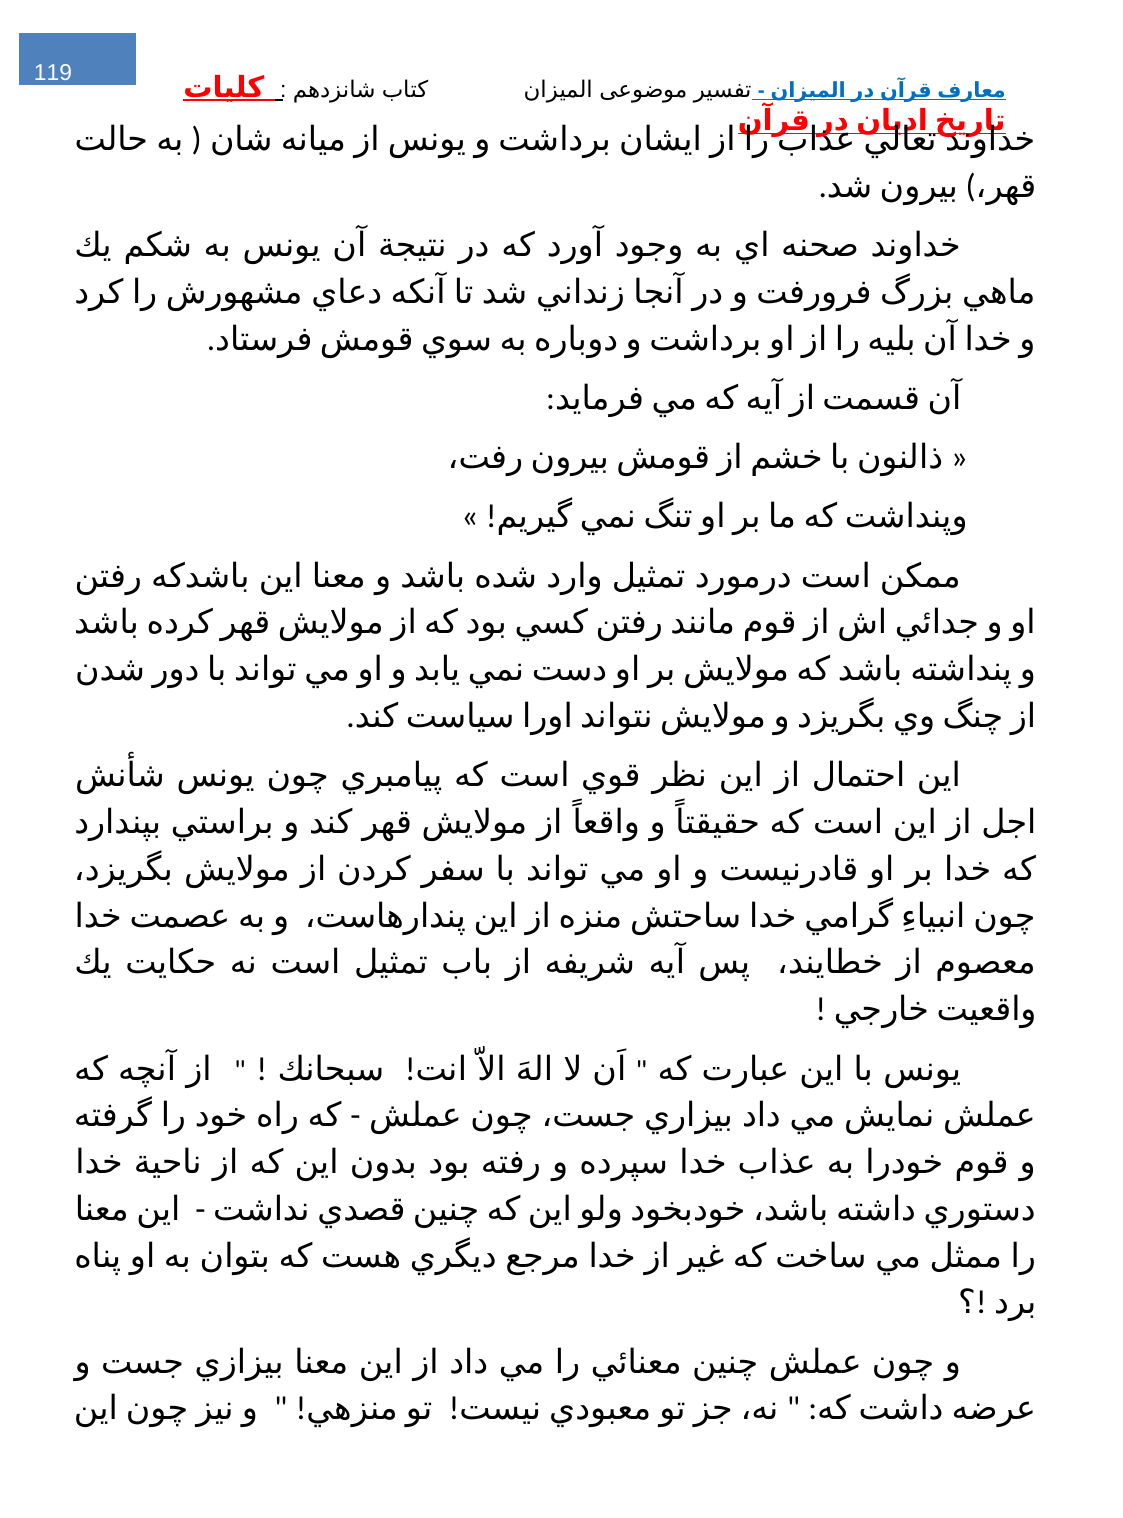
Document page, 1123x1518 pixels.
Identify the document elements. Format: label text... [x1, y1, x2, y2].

text اين احتمال از اين نظر قوي است كه پيامبري چون يونس شأنش اجل از اين است كه حقيقتاً و واقعاً از مولايش قهر كند و براستي بپندارد كه خدا بر او قادرنيست و او مي تواند با سفر كردن از مولايش بگريزد، چون انبياءِ گرامي خدا ساحتش منزه از اين پندارهاست، و به عصمت خدا معصوم از خطايند، پس آيه شريفه از باب تمثيل است نه حكايت يك واقعيت خارجي ! [74, 754, 1037, 1029]
text « ذالنون با خشم از قومش بيرون رفت، [74, 436, 1037, 477]
text ممكن است درمورد تمثيل وارد شده باشد و معنا اين باشدكه رفتن او و جدائي اش از قوم مانند رفتن كسي بود كه از مولايش قهر كرده باشد و پنداشته باشد كه مولايش بر او دست نمي يابد و او مي تواند با دور شدن از چنگ وي بگريزد و مولايش نتواند اورا سياست كند. [74, 555, 1037, 736]
text آن قسمت از آيه كه مي فرمايد: [74, 377, 1036, 418]
text يونس با اين عبارت كه " اَن لا الهَ الاّ انت! سبحانك ! " از آنچه كه عملش نمايش مي داد بيزاري جست، چون عملش - كه راه خود را گرفته و قوم خودرا به عذاب خدا سپرده و رفته بود بدون اين كه از ناحية خدا دستوري داشته باشد، خودبخود ولو اين كه چنين قصدي نداشت - اين معنا را ممثل مي ساخت كه غير از خدا مرجع ديگري هست كه بتوان به او پناه برد !؟ [74, 1047, 1037, 1322]
text وپنداشت كه ما بر او تنگ نمي گيريم! » [74, 496, 968, 536]
text خداوند صحنه اي به وجود آورد كه در نتيجة آن يونس به شكم يك ماهي بزرگ فرورفت و در آنجا زنداني شد تا آنكه دعاي مشهورش را كرد و خدا آن بليه را از او برداشت و دوباره به سوي قومش فرستاد. [74, 224, 1036, 358]
